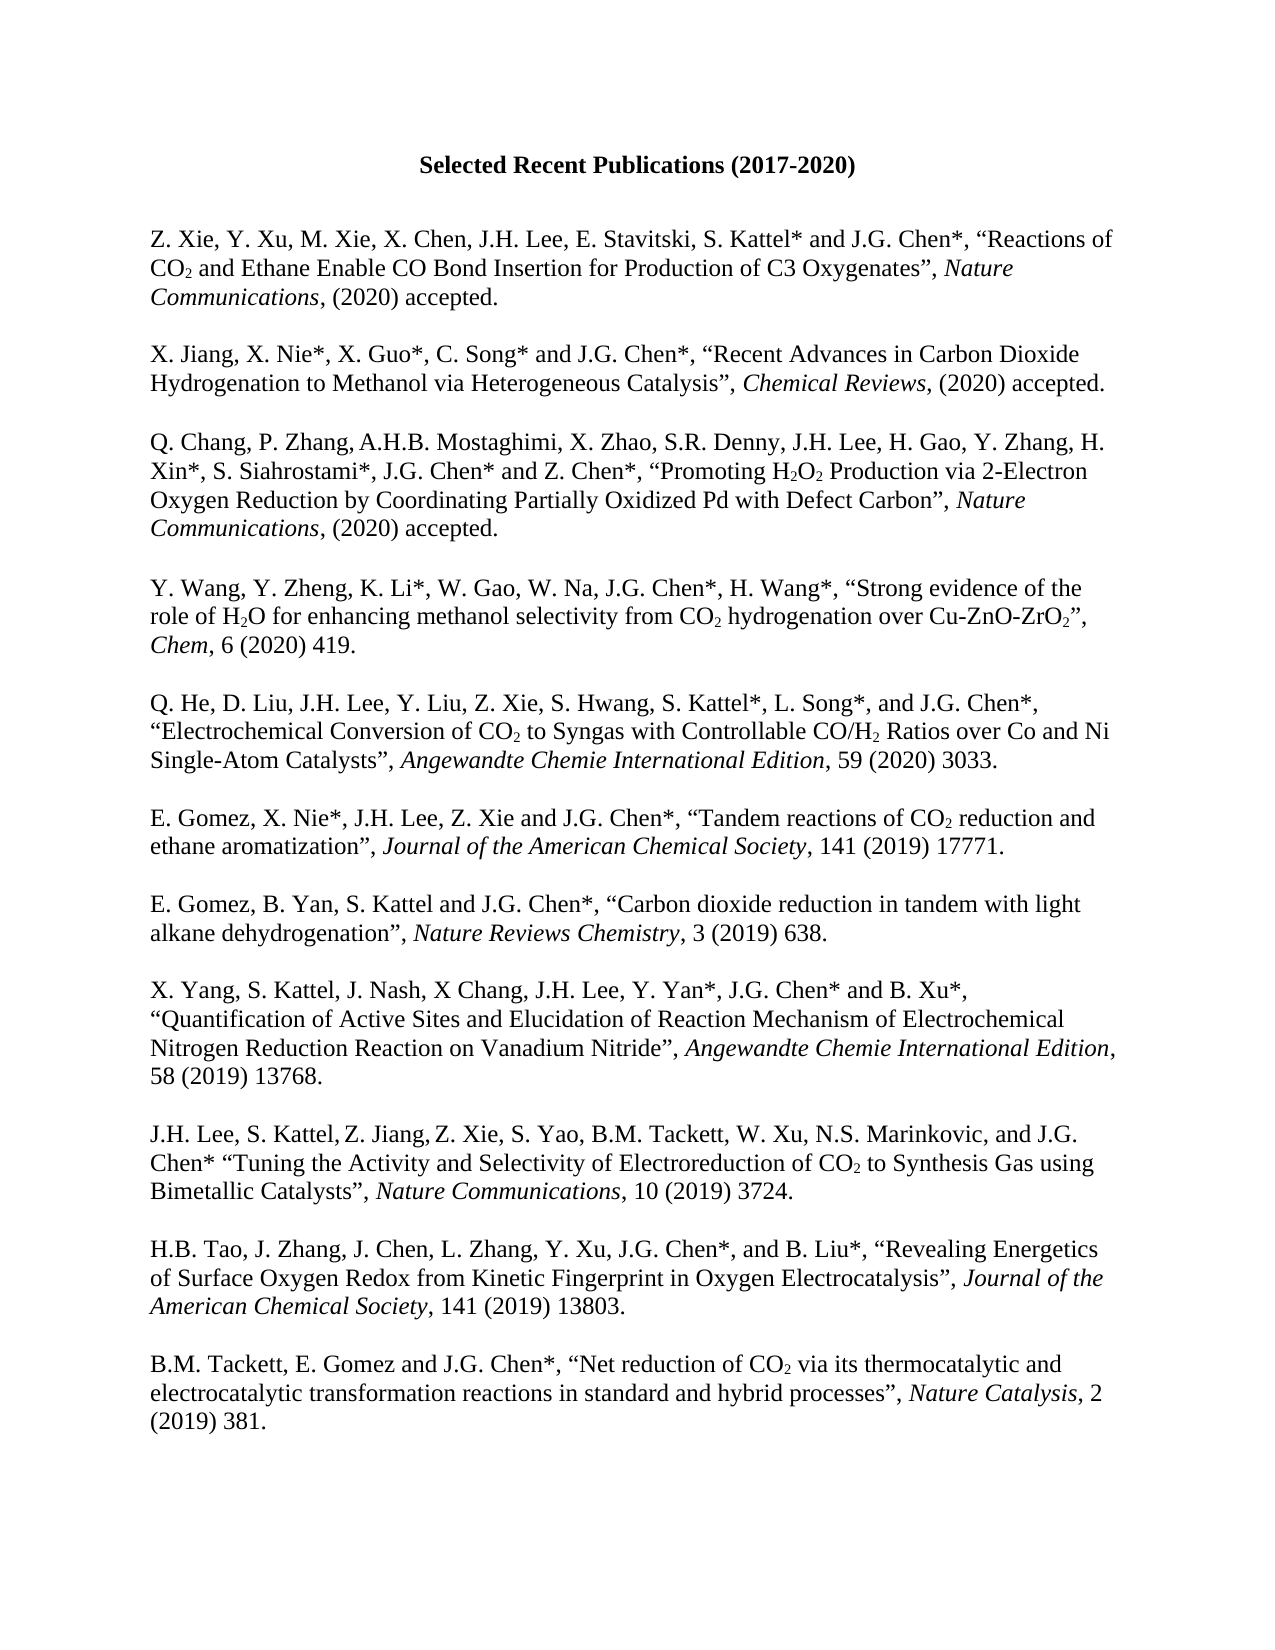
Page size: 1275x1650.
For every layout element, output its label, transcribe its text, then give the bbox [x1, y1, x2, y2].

text H.B. Tao, J. Zhang, J. Chen, L. Zhang, Y. Xu, J.G. Chen*, and B. Liu*, “Revealing Energetics of Surface Oxygen Redox from Kinetic Fingerprint in Oxygen Electrocatalysis”, Journal of the American Chemical Society, 141 (2019) 13803. [150, 1234, 1125, 1320]
text Y. Wang, Y. Zheng, K. Li*, W. Gao, W. Na, J.G. Chen*, H. Wang*, “Strong evidence of the role of H2O for enhancing methanol selectivity from CO2 hydrogenation over Cu-ZnO-ZrO2”, Chem, 6 (2020) 419. [150, 573, 1125, 659]
text E. Gomez, B. Yan, S. Kattel and J.G. Chen*, “Carbon dioxide reduction in tandem with light alkane dehydrogenation”, Nature Reviews Chemistry, 3 (2019) 638. [150, 889, 1125, 946]
text E. Gomez, X. Nie*, J.H. Lee, Z. Xie and J.G. Chen*, “Tandem reactions of CO2 reduction and ethane aromatization”, Journal of the American Chemical Society, 141 (2019) 17771. [150, 803, 1125, 860]
text X. Yang, S. Kattel, J. Nash, X Chang, J.H. Lee, Y. Yan*, J.G. Chen* and B. Xu*, “Quantification of Active Sites and Elucidation of Reaction Mechanism of Electrochemical Nitrogen Reduction Reaction on Vanadium Nitride”, Angewandte Chemie International Edition, 58 (2019) 13768. [150, 975, 1125, 1090]
text Q. He, D. Liu, J.H. Lee, Y. Liu, Z. Xie, S. Hwang, S. Kattel*, L. Song*, and J.G. Chen*, “Electrochemical Conversion of CO2 to Syngas with Controllable CO/H2 Ratios over Co and Ni Single-Atom Catalysts”, Angewandte Chemie International Edition, 59 (2020) 3033. [150, 688, 1125, 774]
text Z. Xie, Y. Xu, M. Xie, X. Chen, J.H. Lee, E. Stavitski, S. Kattel* and J.G. Chen*, “Reactions of CO2 and Ethane Enable CO Bond Insertion for Production of C3 Oxygenates”, Nature Communications, (2020) accepted. [150, 224, 1125, 310]
text J.H. Lee, S. Kattel, Z. Jiang, Z. Xie, S. Yao, B.M. Tackett, W. Xu, N.S. Marinkovic, and J.G. Chen* “Tuning the Activity and Selectivity of Electroreduction of CO2 to Synthesis Gas using Bimetallic Catalysts”, Nature Communications, 10 (2019) 3724. [150, 1119, 1125, 1205]
text Q. Chang, P. Zhang, A.H.B. Mostaghimi, X. Zhao, S.R. Denny, J.H. Lee, H. Gao, Y. Zhang, H. Xin*, S. Siahrostami*, J.G. Chen* and Z. Chen*, “Promoting H2O2 Production via 2-Electron Oxygen Reduction by Coordinating Partially Oxidized Pd with Defect Carbon”, Nature Communications, (2020) accepted. [150, 427, 1125, 542]
text Selected Recent Publications (2017-2020) [150, 150, 1125, 179]
text X. Jiang, X. Nie*, X. Guo*, C. Song* and J.G. Chen*, “Recent Advances in Carbon Dioxide Hydrogenation to Methanol via Heterogeneous Catalysis”, Chemical Reviews, (2020) accepted. [150, 339, 1125, 397]
text B.M. Tackett, E. Gomez and J.G. Chen*, “Net reduction of CO2 via its thermocatalytic and electrocatalytic transformation reactions in standard and hybrid processes”, Nature Catalysis, 2 (2019) 381. [150, 1349, 1125, 1435]
